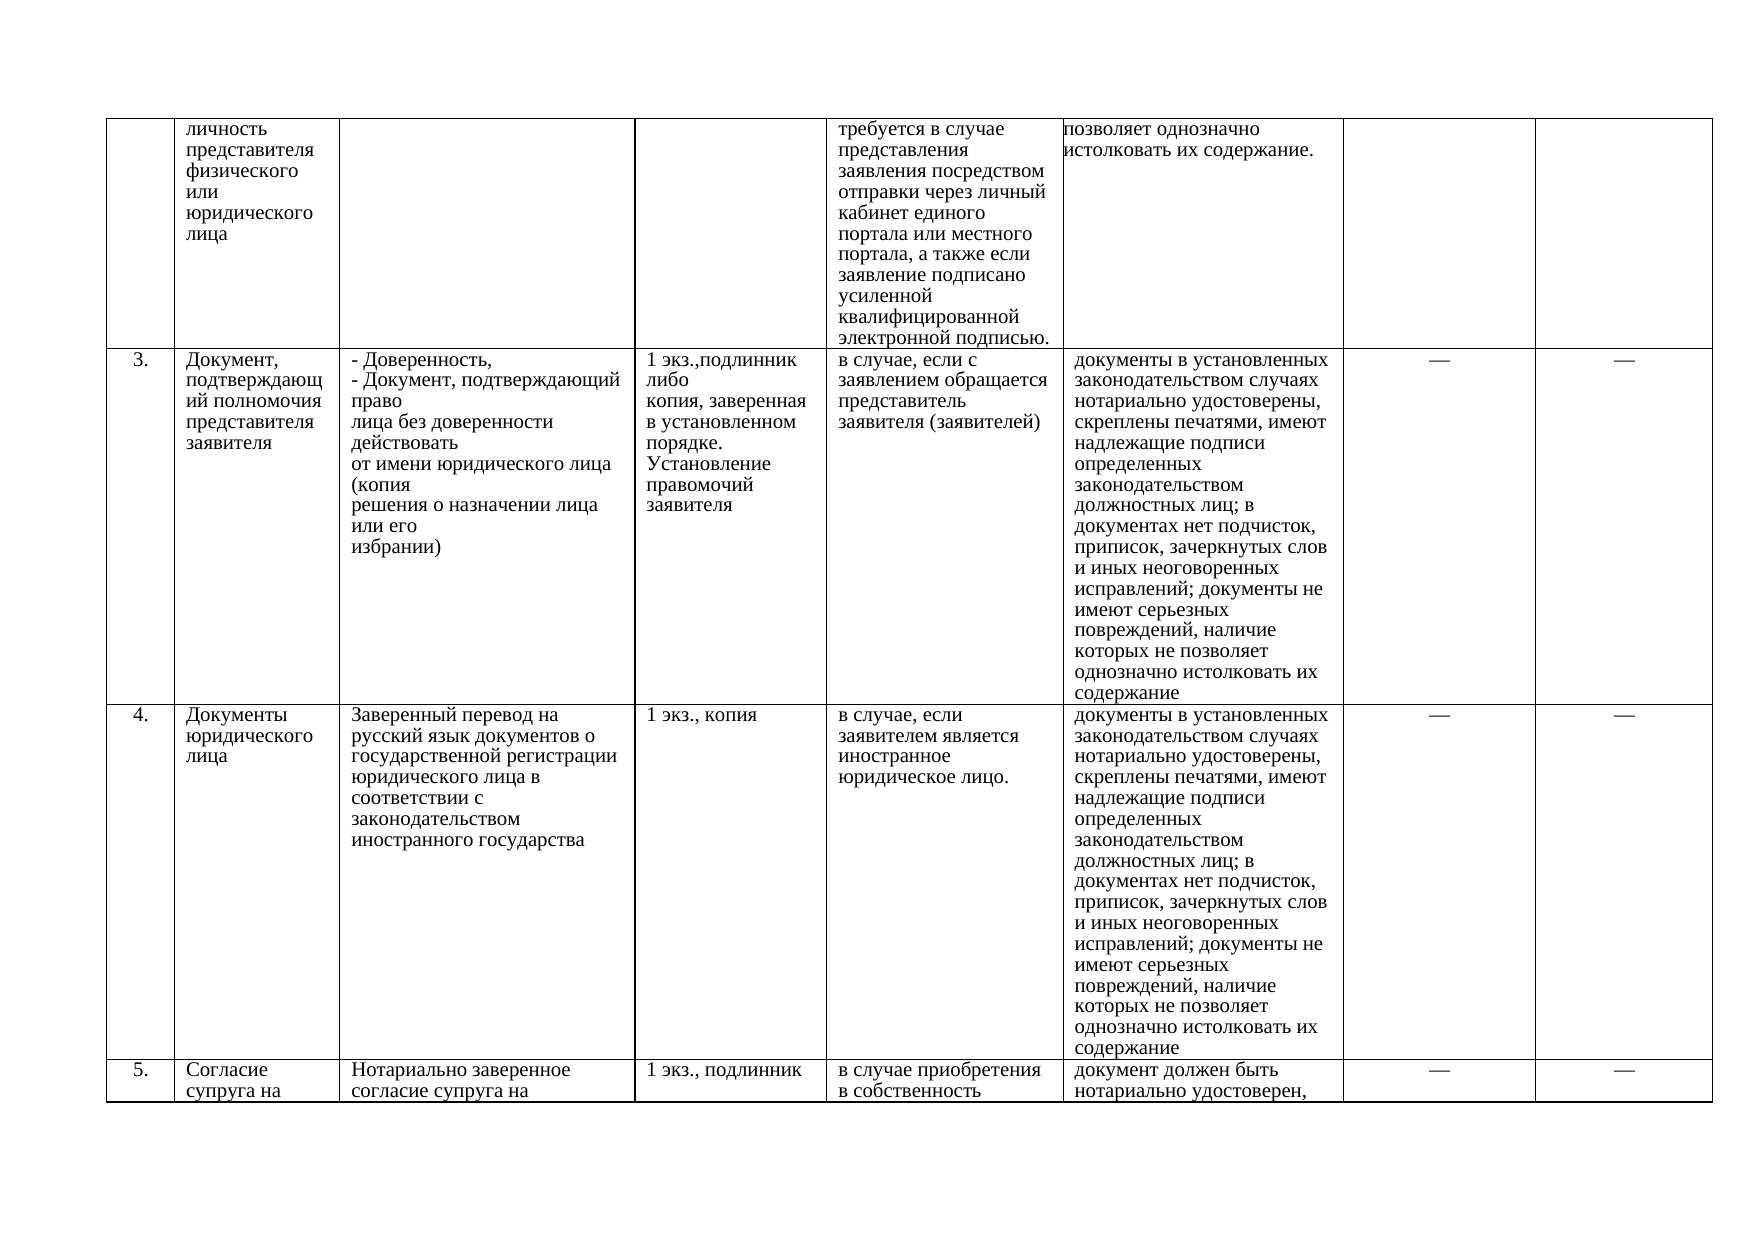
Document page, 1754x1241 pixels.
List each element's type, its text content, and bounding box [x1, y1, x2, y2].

table_cell — [1536, 119, 1712, 348]
table_cell документы в установленных законодательством случаях нотариально удостоверены, скреплены печатями, имеют надлежащие подписи определенных законодательством должностных лиц; в документах нет подчисток, приписок, зачеркнутых слов и иных неоговоренных исправлений; документы не имеют серьезных повреждений, наличие которых не позволяет однозначно истолковать их содержание [1064, 349, 1343, 703]
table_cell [827, 1060, 1063, 1101]
table_cell 5. [107, 1060, 174, 1101]
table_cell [1064, 119, 1343, 348]
table_cell — [1536, 705, 1712, 1059]
table_cell — [1536, 1060, 1712, 1101]
table_cell 4. [107, 705, 174, 1059]
table_cell 1 экз.,подлинник либо копия, заверенная в установленном порядке. Установление правомочий заявителя [636, 349, 826, 703]
table_cell 1 экз., копия [636, 705, 826, 1059]
table_cell — [1536, 349, 1712, 703]
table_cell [175, 1060, 339, 1101]
table_cell в случае, если с заявлением обращается представитель заявителя (заявителей) [827, 349, 1063, 703]
table_cell документы в установленных законодательством случаях нотариально удостоверены, скреплены печатями, имеют надлежащие подписи определенных законодательством должностных лиц; в документах нет подчисток, приписок, зачеркнутых слов и иных неоговоренных исправлений; документы не имеют серьезных повреждений, наличие которых не позволяет однозначно истолковать их содержание [1064, 705, 1343, 1059]
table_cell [1064, 1060, 1343, 1101]
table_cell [175, 119, 339, 348]
table_cell — [1344, 349, 1535, 703]
table_cell Документы юридического лица [175, 705, 339, 1059]
table_cell 1 экз., подлинник [636, 1060, 826, 1101]
table_cell — [1344, 119, 1535, 348]
table_cell - Доверенность, - Документ, подтверждающий право лица без доверенности действовать от имени юридического лица (копия решения о назначении лица или его избрании) [340, 349, 634, 703]
table_cell Заверенный перевод на русский язык документов о государственной регистрации юридического лица в соответствии с законодательством иностранного государства [340, 705, 634, 1059]
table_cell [340, 119, 634, 348]
table_cell 2. [107, 119, 174, 348]
table_cell — [1344, 705, 1535, 1059]
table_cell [636, 119, 826, 348]
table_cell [827, 119, 1063, 348]
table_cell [340, 1060, 634, 1101]
table_cell Документ, подтверждающий полномочия представителя заявителя [175, 349, 339, 703]
table_cell — [1344, 1060, 1535, 1101]
table_cell в случае, если заявителем является иностранное юридическое лицо. [827, 705, 1063, 1059]
table_cell 3. [107, 349, 174, 703]
